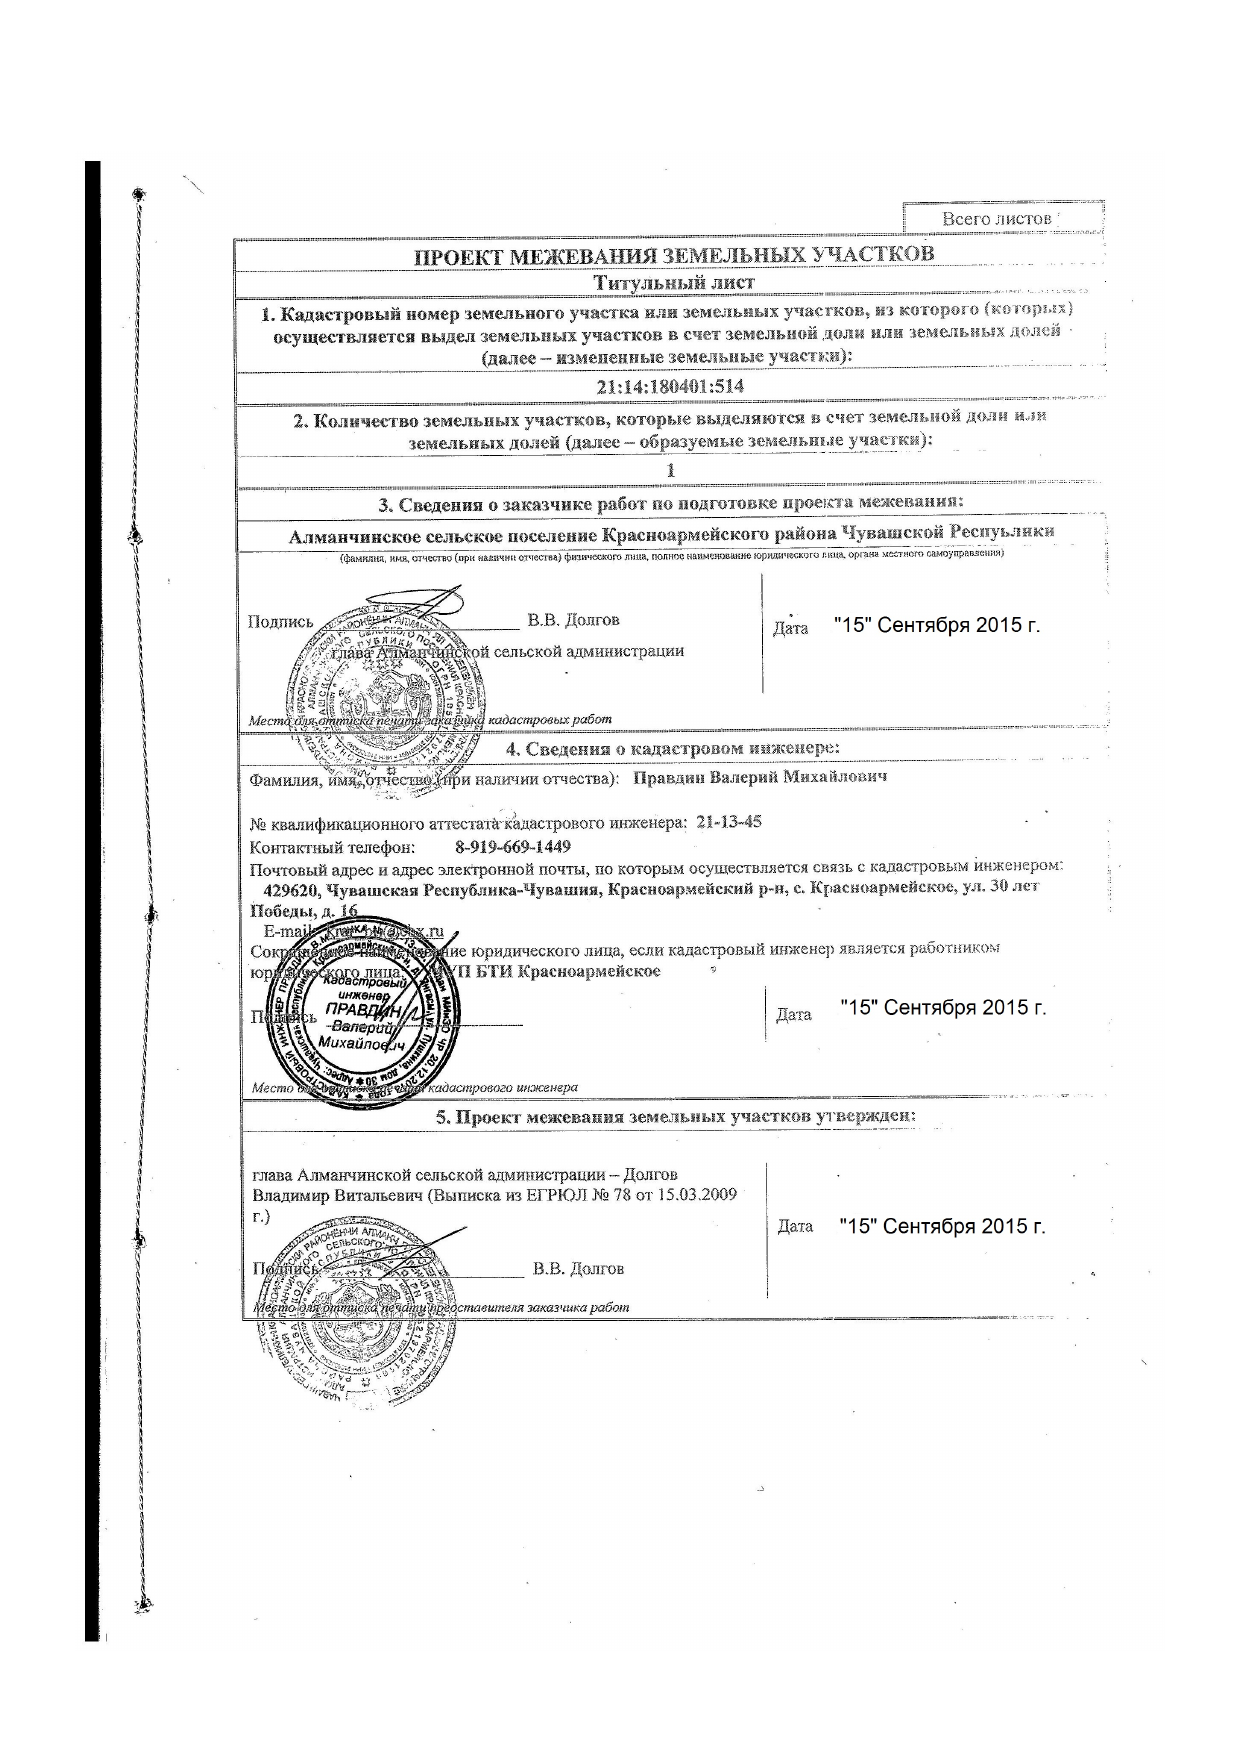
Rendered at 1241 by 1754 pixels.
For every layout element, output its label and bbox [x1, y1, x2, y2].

picture [75, 151, 1165, 1651]
